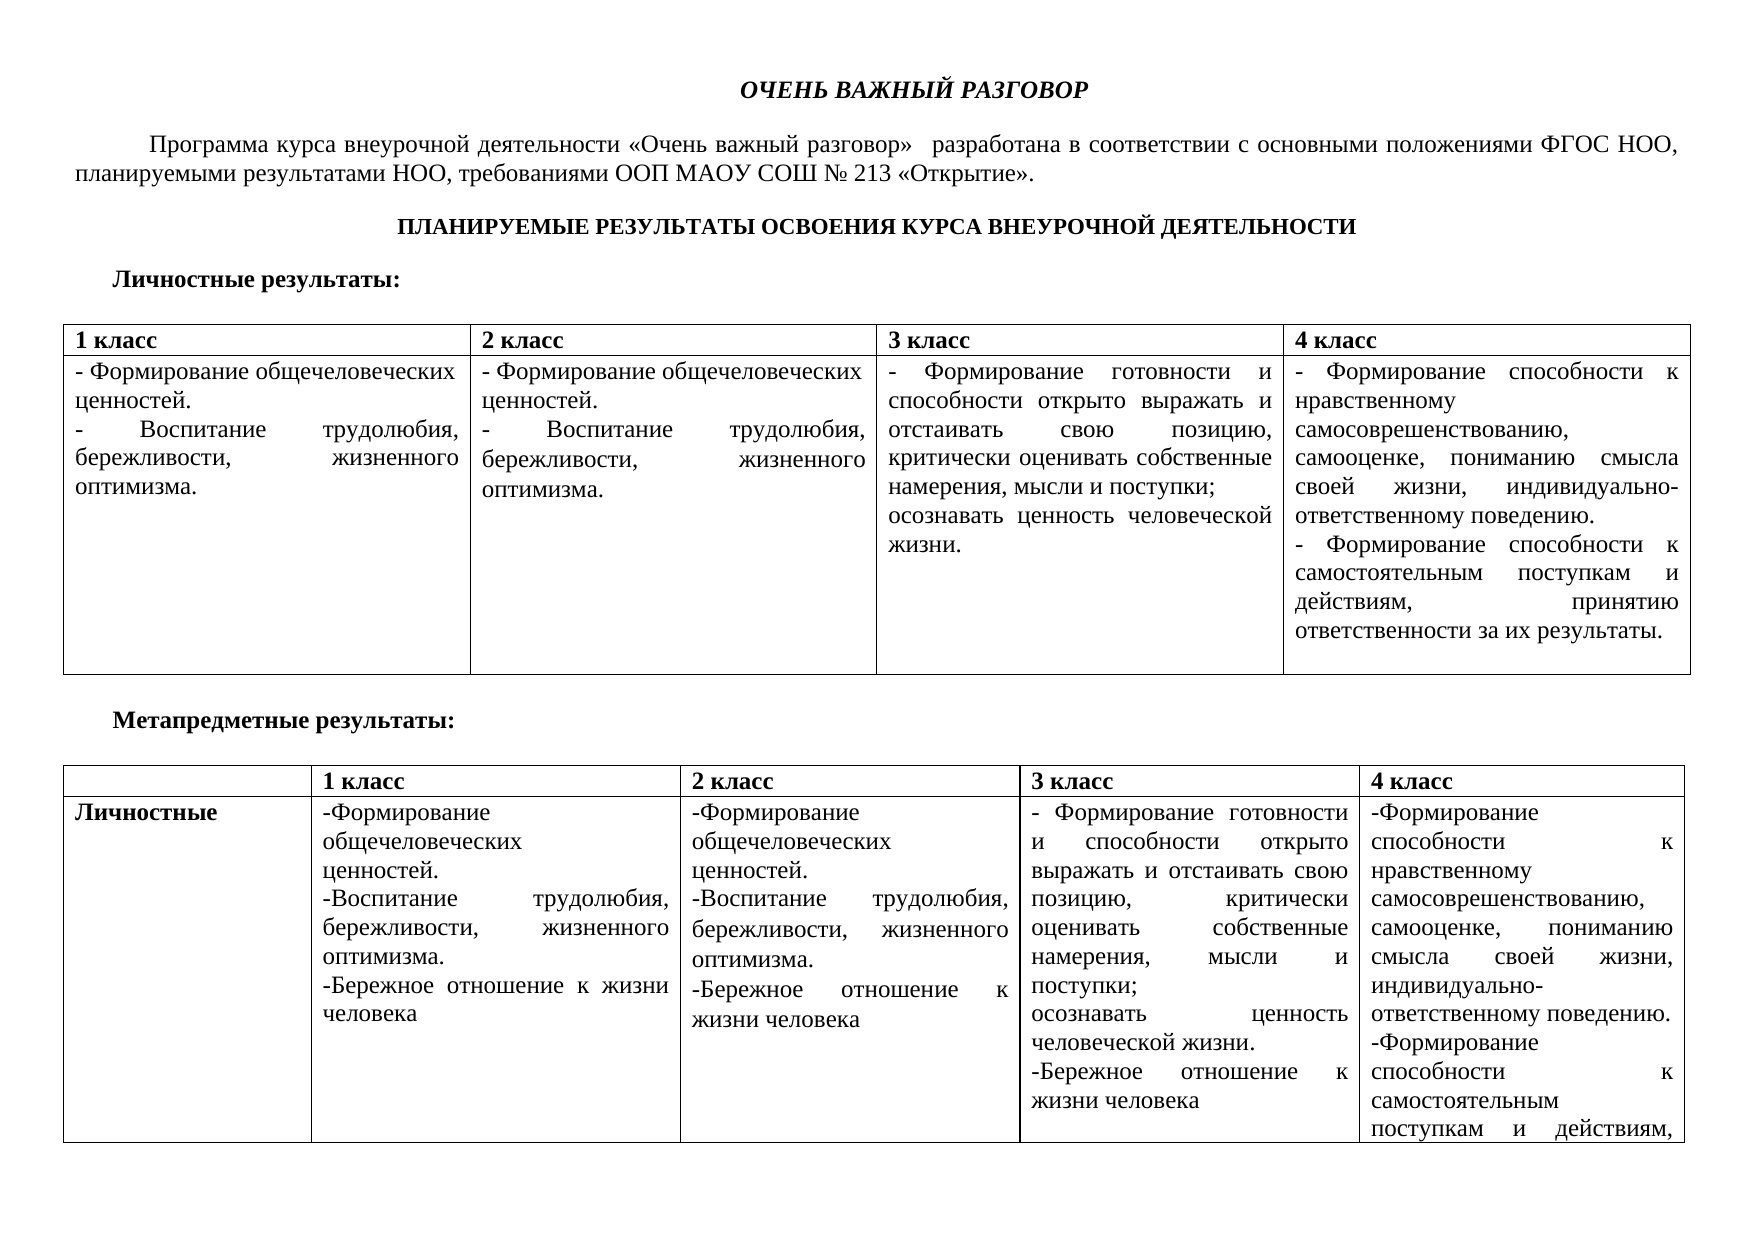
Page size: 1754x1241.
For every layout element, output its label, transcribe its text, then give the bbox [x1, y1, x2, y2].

table_header 4 класс [1284, 325, 1690, 355]
table_cell - Формирование общечеловеческих ценностей. - Воспитание трудолюбия, бережливости, жизненного оптимизма. [471, 356, 876, 674]
table_header 1 класс [64, 325, 470, 355]
table_header 3 класс [877, 325, 1283, 355]
table_cell - Формирование общечеловеческих ценностей. - Воспитание трудолюбия, бережливости, жизненного оптимизма. [64, 356, 470, 674]
text ПЛАНИРУЕМЫЕ РЕЗУЛЬТАТЫ ОСВОЕНИЯ КУРСА ВНЕУРОЧНОЙ ДЕЯТЕЛЬНОСТИ [75, 213, 1679, 239]
table_cell Личностные [64, 797, 311, 1142]
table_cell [1360, 797, 1684, 1142]
table_header [64, 766, 311, 796]
table_header 2 класс [681, 766, 1019, 796]
table_cell - Формирование готовности и способности открыто выражать и отстаивать свою позицию, критически оценивать собственные намерения, мысли и поступки; осознавать ценность человеческой жизни. [877, 356, 1283, 674]
table_header 1 класс [312, 766, 680, 796]
table_header 2 класс [471, 325, 876, 355]
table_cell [312, 797, 680, 1142]
table_cell - Формирование способности к нравственному самосоврешенствованию, самооценке, пониманию смысла своей жизни, индивидуально-ответственному поведению. - Формирование способности к самостоятельным поступкам и действиям, принятию ответственности за их результаты. [1284, 356, 1690, 674]
text Личностные результаты: [75, 264, 1679, 292]
text ОЧЕНЬ ВАЖНЫЙ РАЗГОВОР [75, 75, 1679, 104]
table_header 3 класс [1021, 766, 1359, 796]
table_header 4 класс [1360, 766, 1684, 796]
text Метапредметные результаты: [75, 705, 1679, 734]
text Программа курса внеурочной деятельности «Очень важный разговор» разработана в соответствии с основными положениями ФГОС НОО, планируемыми результатами НОО, требованиями ООП МАОУ СОШ № 213 «Открытие». [75, 129, 1679, 186]
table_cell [681, 797, 1019, 1142]
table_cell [1021, 797, 1359, 1142]
